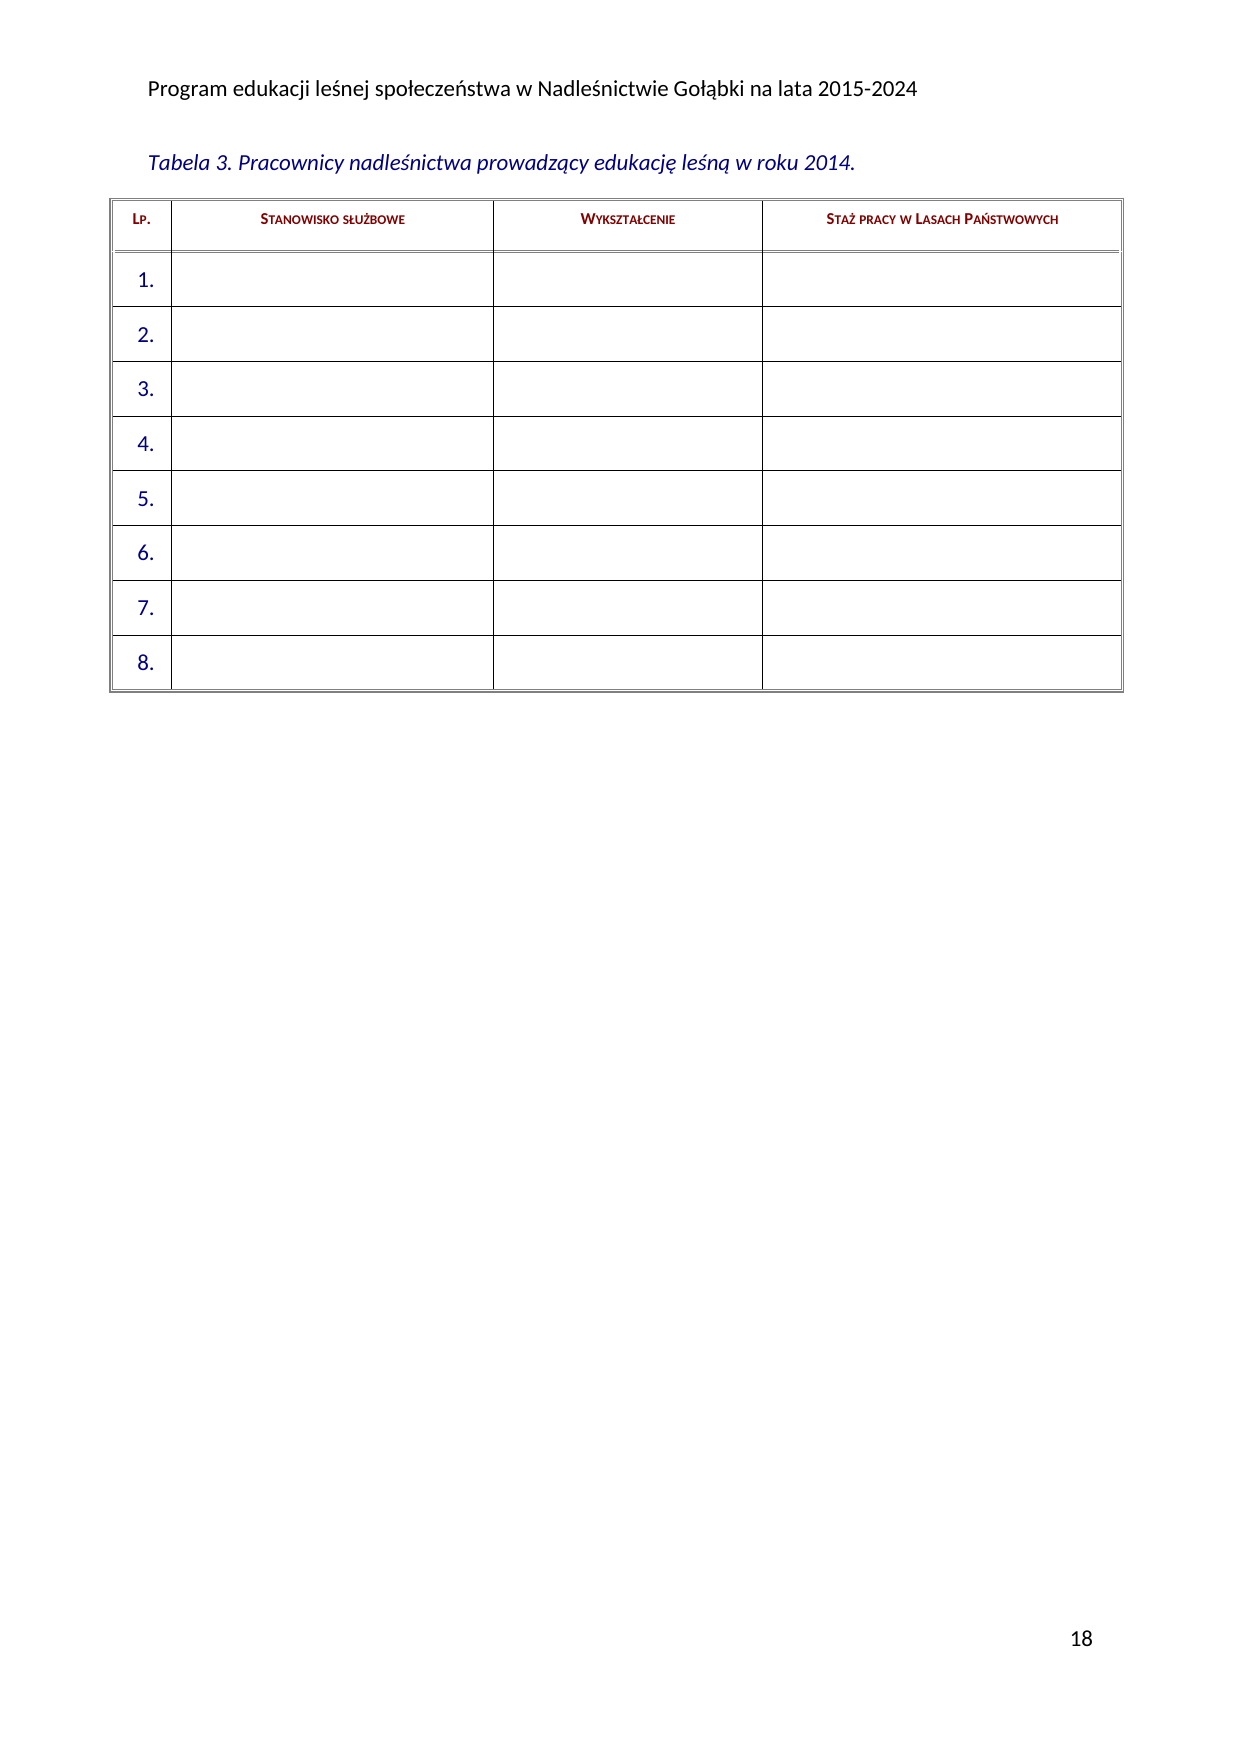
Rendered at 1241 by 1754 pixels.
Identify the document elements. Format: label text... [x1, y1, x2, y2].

table_cell [172, 307, 493, 361]
table_cell [172, 362, 493, 416]
table_cell [494, 307, 762, 361]
table_cell [172, 417, 493, 470]
table_cell 7. [113, 581, 171, 635]
table_cell 3. [113, 362, 171, 416]
table_cell 5. [113, 471, 171, 525]
table_cell [494, 526, 762, 580]
table_cell [172, 471, 493, 525]
table_header Lp. [113, 201, 171, 249]
table_cell [763, 471, 1121, 525]
table_cell [763, 362, 1121, 416]
table_cell 6. [113, 526, 171, 580]
table_header Staż pracy w Lasach Państwowych [763, 201, 1121, 249]
table_header Stanowisko służbowe [172, 201, 493, 249]
table_cell [494, 581, 762, 635]
table_cell [494, 417, 762, 470]
table_cell [494, 471, 762, 525]
table_cell [494, 253, 762, 306]
text Tabela 3. Pracownicy nadleśnictwa prowadzący edukację leśną w roku 2014. [148, 148, 1093, 176]
table_cell [763, 636, 1121, 689]
table_cell [172, 526, 493, 580]
table_cell 8. [113, 636, 171, 689]
table_cell 2. [113, 307, 171, 361]
table_cell [172, 636, 493, 689]
table_cell [494, 636, 762, 689]
table_cell [763, 526, 1121, 580]
table_cell [763, 307, 1121, 361]
table_cell [763, 581, 1121, 635]
table_cell 1. [113, 250, 171, 306]
table_cell [763, 417, 1121, 470]
table_header Wykształcenie [494, 201, 762, 249]
table_cell 4. [113, 417, 171, 470]
table_cell [172, 581, 493, 635]
table_cell [763, 250, 1121, 306]
table_cell [172, 253, 493, 306]
table_cell [494, 362, 762, 416]
